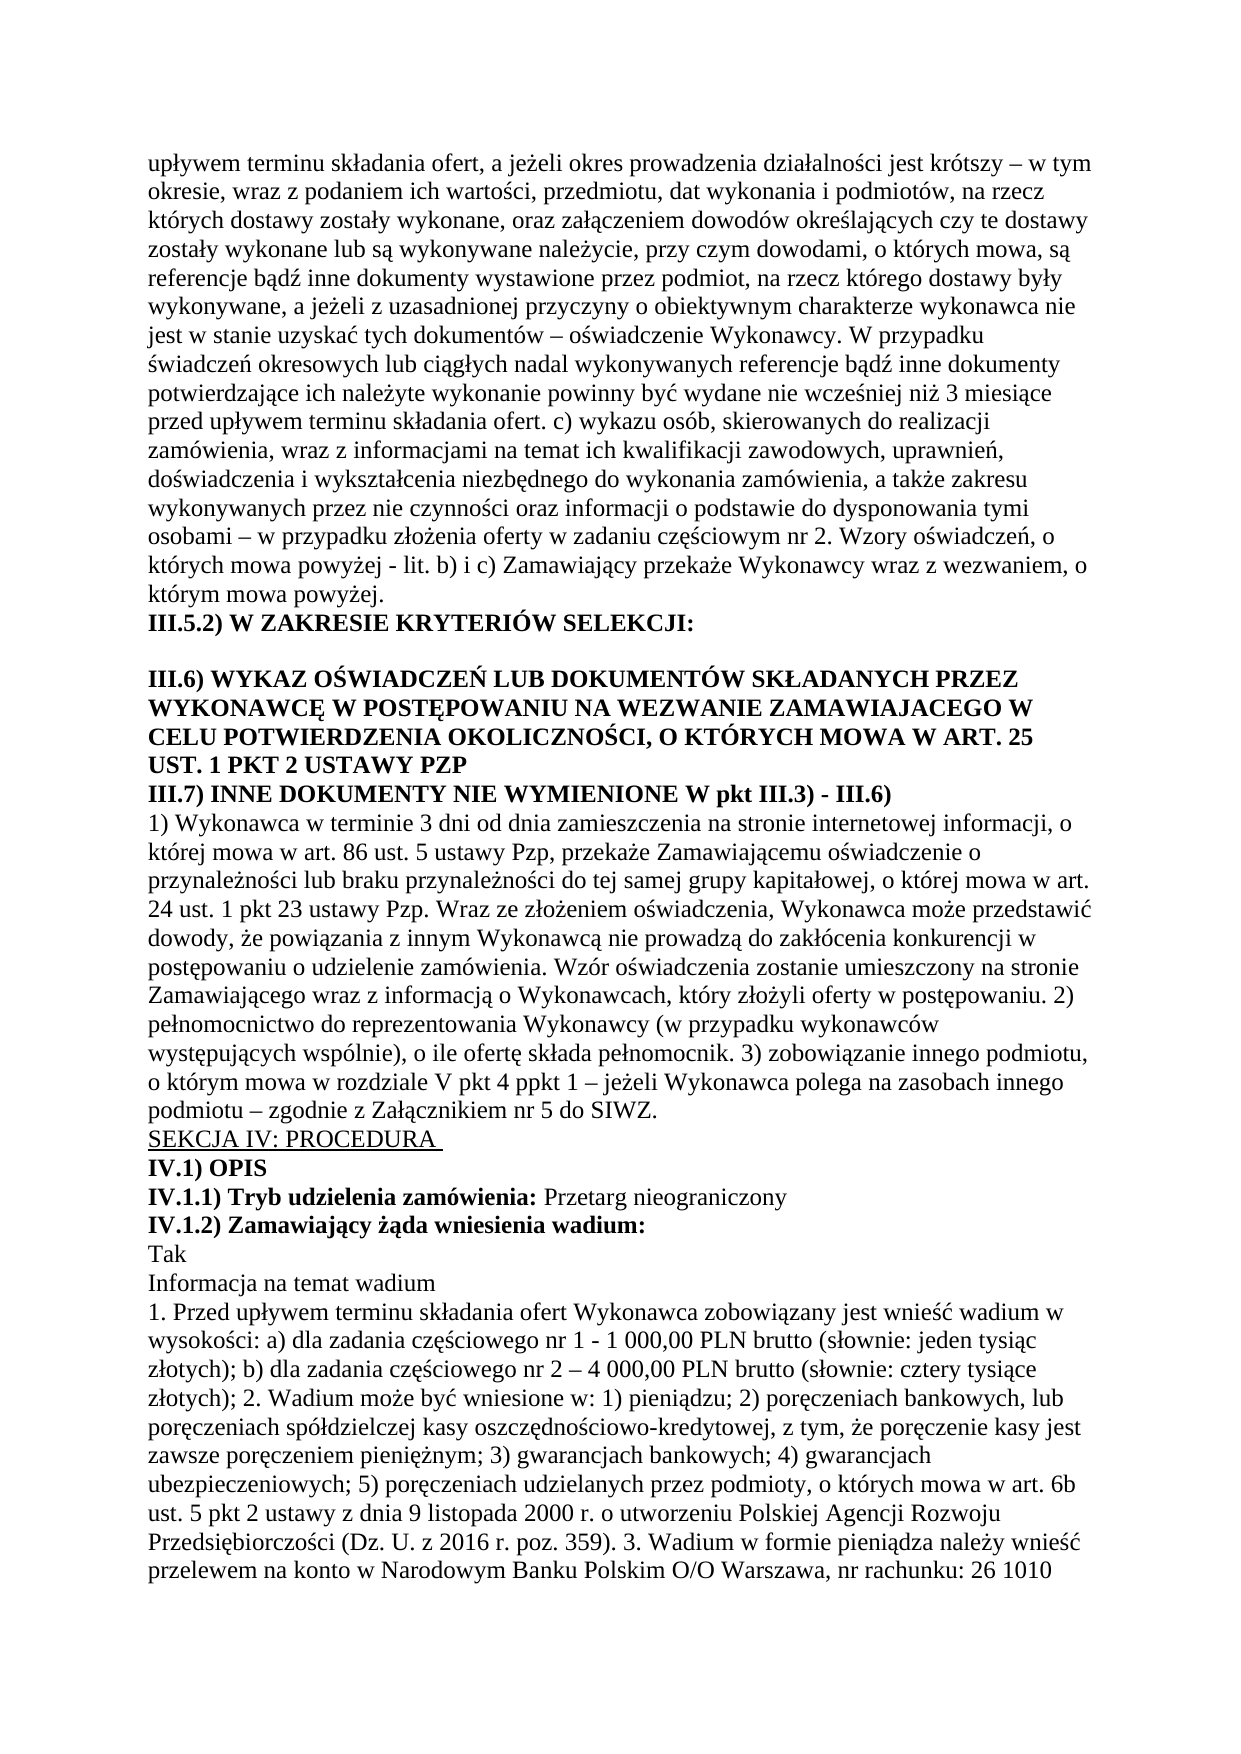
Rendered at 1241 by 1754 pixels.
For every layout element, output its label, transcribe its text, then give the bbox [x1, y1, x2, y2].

text 1) Wykonawca w terminie 3 dni od dnia zamieszczenia na stronie internetowej informacji, o której mowa w art. 86 ust. 5 ustawy Pzp, przekaże Zamawiającemu oświadczenie o przynależności lub braku przynależności do tej samej grupy kapitałowej, o której mowa w art. 24 ust. 1 pkt 23 ustawy Pzp. Wraz ze złożeniem oświadczenia, Wykonawca może przedstawić dowody, że powiązania z innym Wykonawcą nie prowadzą do zakłócenia konkurencji w postępowaniu o udzielenie zamówienia. Wzór oświadczenia zostanie umieszczony na stronie Zamawiającego wraz z informacją o Wykonawcach, który złożyli oferty w postępowaniu. 2) pełnomocnictwo do reprezentowania Wykonawcy (w przypadku wykonawców występujących wspólnie), o ile ofertę składa pełnomocnik. 3) zobowiązanie innego podmiotu, o którym mowa w rozdziale V pkt 4 ppkt 1 – jeżeli Wykonawca polega na zasobach innego podmiotu – zgodnie z Załącznikiem nr 5 do SIWZ. [148, 808, 1093, 1124]
text III.7) INNE DOKUMENTY NIE WYMIENIONE W pkt III.3) - III.6) [148, 779, 1093, 808]
text IV.1) OPIS IV.1.1) Tryb udzielenia zamówienia: Przetarg nieograniczony IV.1.2) Zamawiający żąda wniesienia wadium: [148, 1153, 1093, 1239]
text SEKCJA IV: PROCEDURA [148, 1124, 1093, 1153]
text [148, 1239, 1093, 1584]
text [148, 148, 1093, 664]
text III.6) WYKAZ OŚWIADCZEŃ LUB DOKUMENTÓW SKŁADANYCH PRZEZ WYKONAWCĘ W POSTĘPOWANIU NA WEZWANIE ZAMAWIAJACEGO W CELU POTWIERDZENIA OKOLICZNOŚCI, O KTÓRYCH MOWA W ART. 25 UST. 1 PKT 2 USTAWY PZP [148, 664, 1093, 779]
